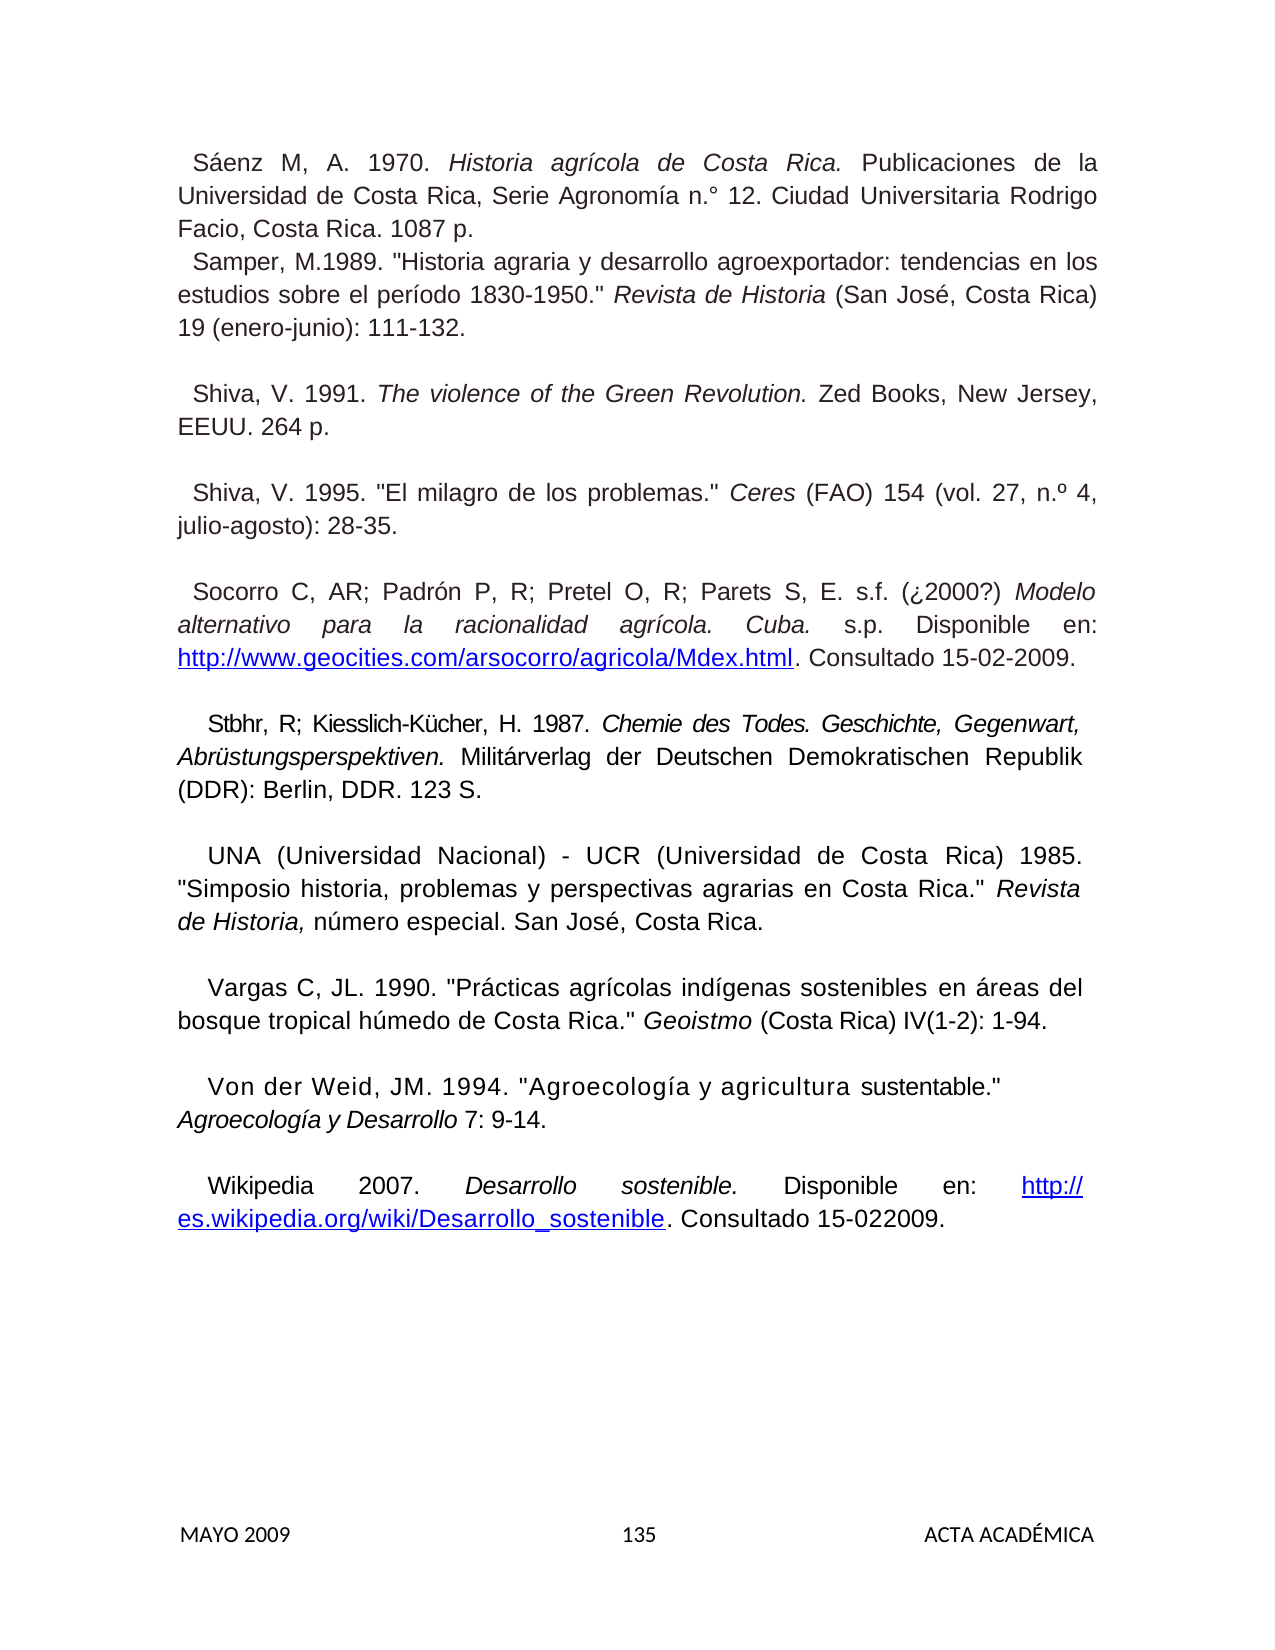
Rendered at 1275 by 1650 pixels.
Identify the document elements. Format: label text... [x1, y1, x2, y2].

text Socorro C, AR; Padrón P, R; Pretel O, R; Parets S, E. s.f. (¿2000?) Modelo alternativo para la racionalidad agrícola. Cuba. s.p. Disponible en: http://www.geocities.com/arsocorro/agricola/Mdex.html. Consultado 15-02-2009. [177, 577, 1098, 672]
text Vargas C, JL. 1990. "Prácticas agrícolas indígenas sostenibles en áreas del bosque tropical húmedo de Costa Rica." Geoistmo (Costa Rica) IV(1-2): 1-94. [177, 973, 1083, 1035]
text Samper, M.1989. "Historia agraria y desarrollo agroexportador: tendencias en los estudios sobre el período 1830-1950." Revista de Historia (San José, Costa Rica) 19 (enero-junio): 111-132. [177, 247, 1098, 341]
text Wikipedia 2007. Desarrollo sostenible. Disponible en: http:// es.wikipedia.org/wiki/Desarrollo_sostenible. Consultado 15-022009. [177, 1171, 1083, 1233]
text Von der Weid, JM. 1994. "Agroecología y agricultura sustentable." Agroecología y Desarrollo 7: 9-14. [177, 1072, 1083, 1134]
text Sáenz M, A. 1970. Historia agrícola de Costa Rica. Publicaciones de la Universidad de Costa Rica, Serie Agronomía n.° 12. Ciudad Universitaria Rodrigo Facio, Costa Rica. 1087 p. [177, 148, 1098, 242]
text UNA (Universidad Nacional) - UCR (Universidad de Costa Rica) 1985. "Simposio historia, problemas y perspectivas agrarias en Costa Rica." Revista de Historia, número especial. San José, Costa Rica. [177, 841, 1083, 936]
text Shiva, V. 1991. The violence of the Green Revolution. Zed Books, New Jersey, EEUU. 264 p. [177, 379, 1098, 441]
text Stbhr, R; Kiesslich-Kücher, H. 1987. Chemie des Todes. Geschichte, Gegenwart, Abrüstungsperspektiven. Militárverlag der Deutschen Demokratischen Republik (DDR): Berlin, DDR. 123 S. [177, 709, 1083, 804]
text Shiva, V. 1995. "El milagro de los problemas." Ceres (FAO) 154 (vol. 27, n.º 4, julio-agosto): 28-35. [177, 478, 1098, 539]
